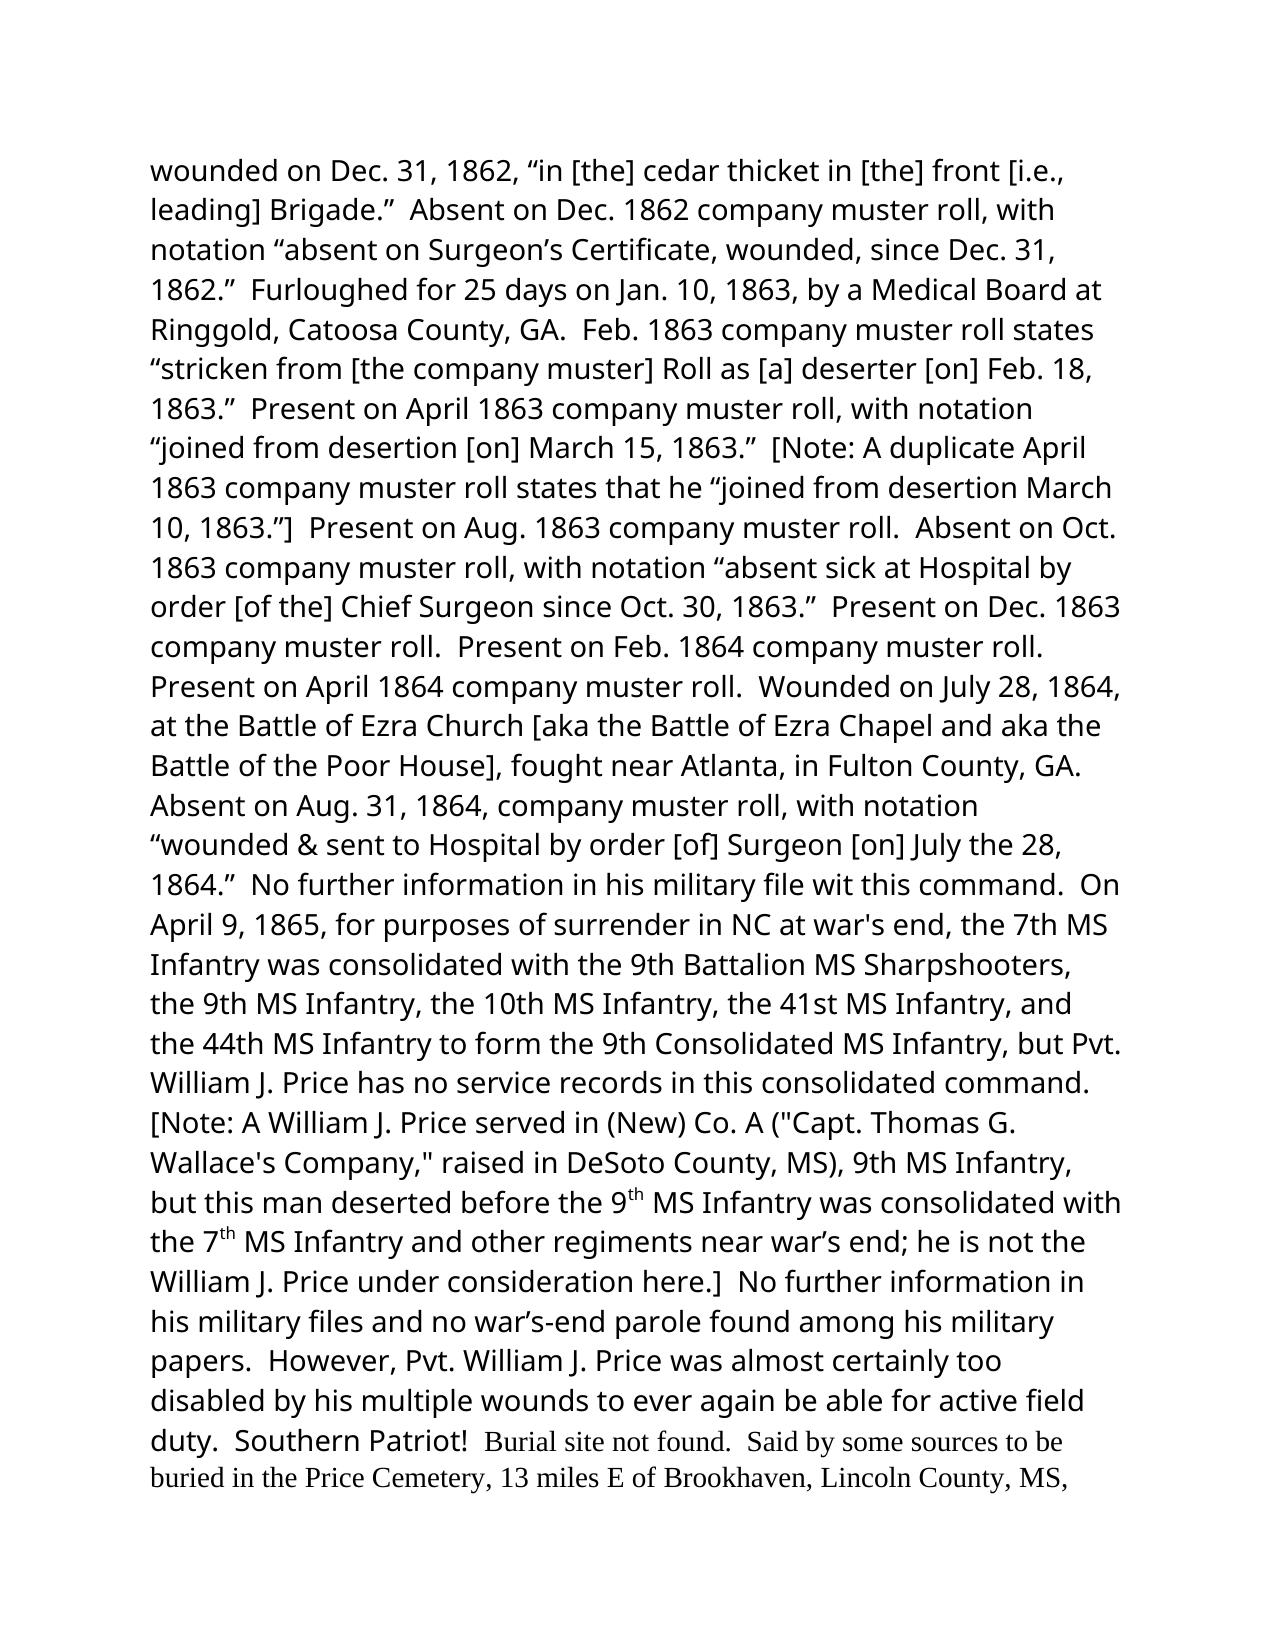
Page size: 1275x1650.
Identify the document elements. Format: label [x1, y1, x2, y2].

text [150, 150, 1125, 1493]
